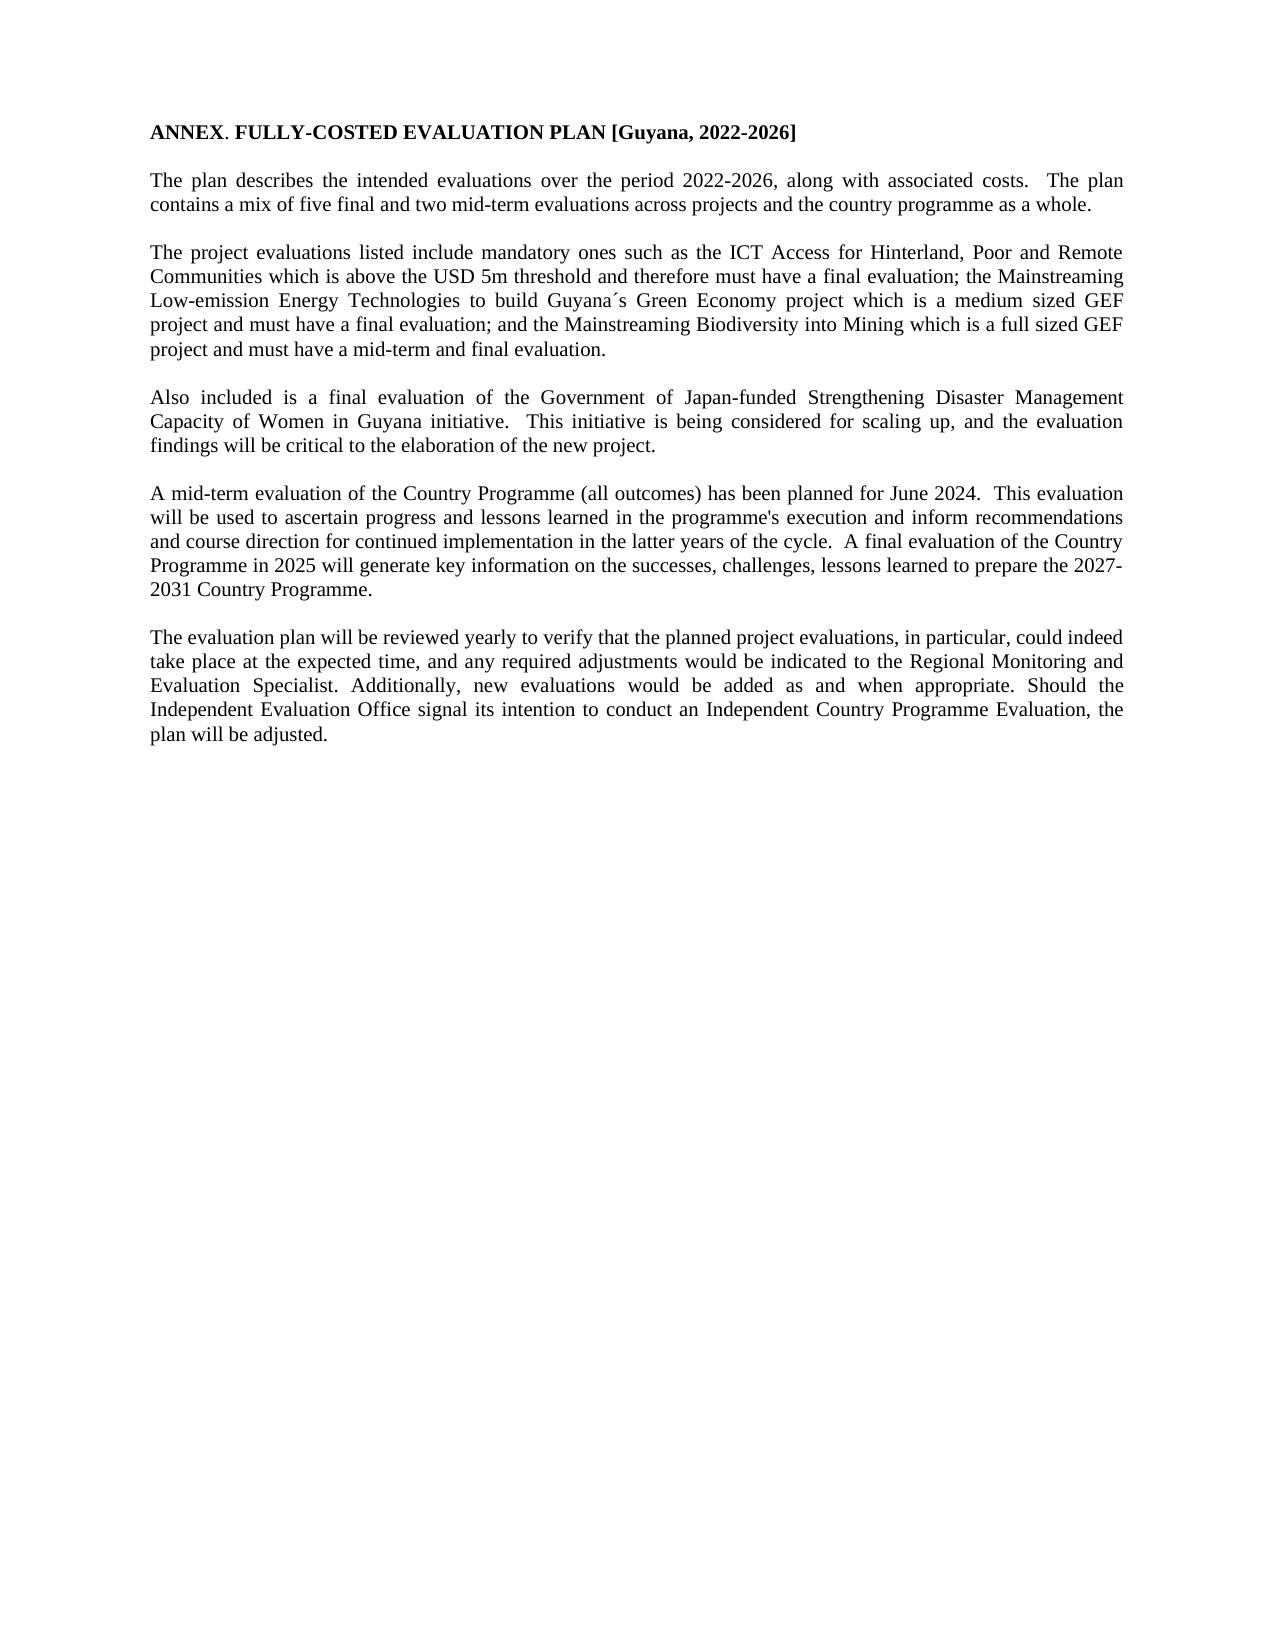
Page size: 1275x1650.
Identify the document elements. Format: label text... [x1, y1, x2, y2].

text The project evaluations listed include mandatory ones such as the ICT Access for Hinterland, Poor and Remote Communities which is above the USD 5m threshold and therefore must have a final evaluation; the Mainstreaming Low-emission Energy Technologies to build Guyana´s Green Economy project which is a medium sized GEF project and must have a final evaluation; and the Mainstreaming Biodiversity into Mining which is a full sized GEF project and must have a mid-term and final evaluation. [150, 240, 1125, 361]
text A mid-term evaluation of the Country Programme (all outcomes) has been planned for June 2024. This evaluation will be used to ascertain progress and lessons learned in the programme's execution and inform recommendations and course direction for continued implementation in the latter years of the cycle. A final evaluation of the Country Programme in 2025 will generate key information on the successes, challenges, lessons learned to prepare the 2027-2031 Country Programme. [150, 481, 1125, 601]
text The plan describes the intended evaluations over the period 2022-2026, along with associated costs. The plan contains a mix of five final and two mid-term evaluations across projects and the country programme as a whole. [150, 168, 1125, 216]
text Also included is a final evaluation of the Government of Japan-funded Strengthening Disaster Management Capacity of Women in Guyana initiative. This initiative is being considered for scaling up, and the evaluation findings will be critical to the elaboration of the new project. [150, 384, 1125, 457]
text The evaluation plan will be reviewed yearly to verify that the planned project evaluations, in particular, could indeed take place at the expected time, and any required adjustments would be indicated to the Regional Monitoring and Evaluation Specialist. Additionally, new evaluations would be added as and when appropriate. Should the Independent Evaluation Office signal its intention to conduct an Independent Country Programme Evaluation, the plan will be adjusted. [150, 625, 1125, 746]
text ANNEX. FULLY-COSTED EVALUATION PLAN [Guyana, 2022-2026] [150, 120, 1125, 144]
